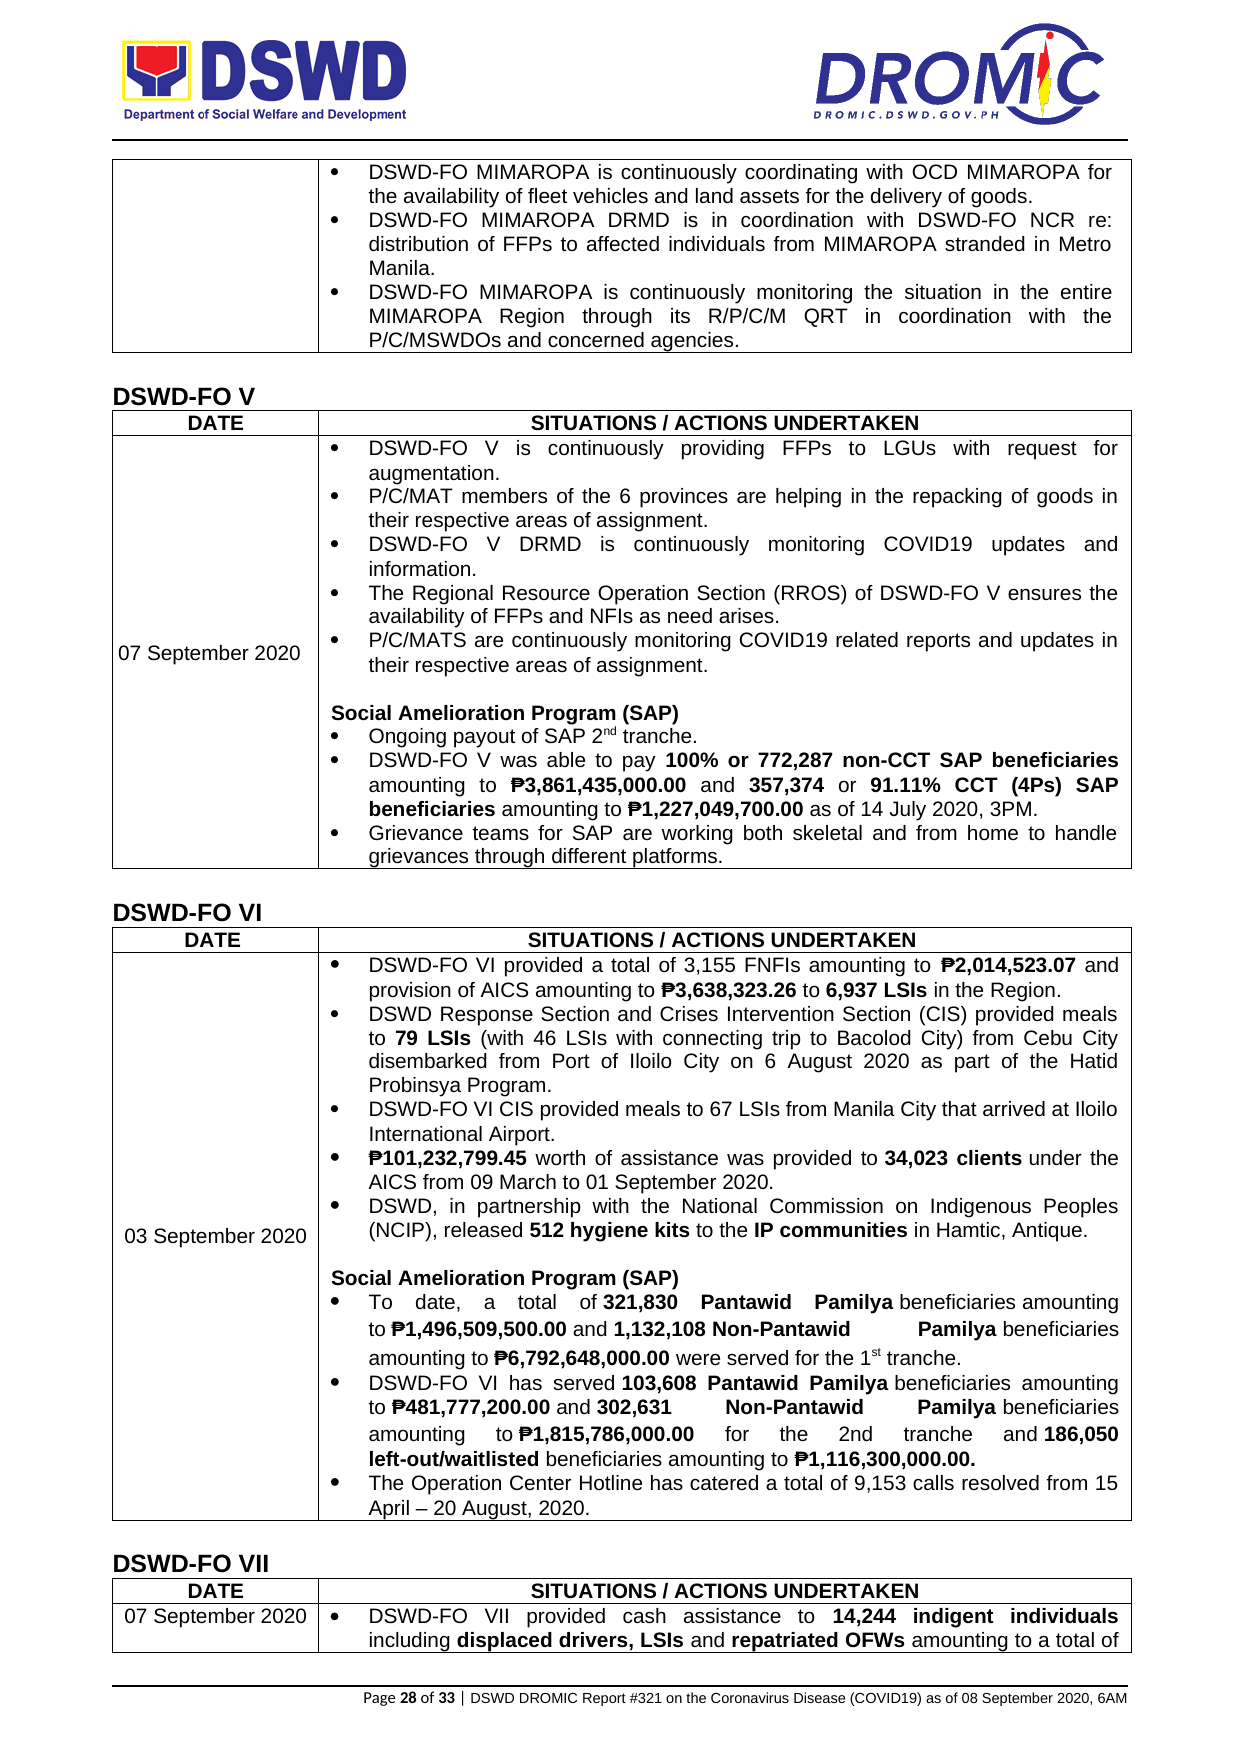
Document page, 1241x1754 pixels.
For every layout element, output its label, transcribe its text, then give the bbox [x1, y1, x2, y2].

text DSWD-FO VI [112, 898, 1128, 927]
text DSWD-FO V [112, 381, 1128, 410]
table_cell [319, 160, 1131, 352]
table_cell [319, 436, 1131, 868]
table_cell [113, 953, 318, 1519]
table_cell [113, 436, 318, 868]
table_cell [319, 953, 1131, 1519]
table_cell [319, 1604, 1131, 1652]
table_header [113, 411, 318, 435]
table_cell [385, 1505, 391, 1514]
picture [781, 23, 1133, 125]
picture [112, 37, 416, 125]
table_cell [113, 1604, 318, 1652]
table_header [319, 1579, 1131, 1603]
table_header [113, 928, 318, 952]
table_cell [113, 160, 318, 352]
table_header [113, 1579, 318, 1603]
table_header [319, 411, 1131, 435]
text DSWD-FO VII [112, 1549, 1128, 1578]
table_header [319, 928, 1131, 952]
